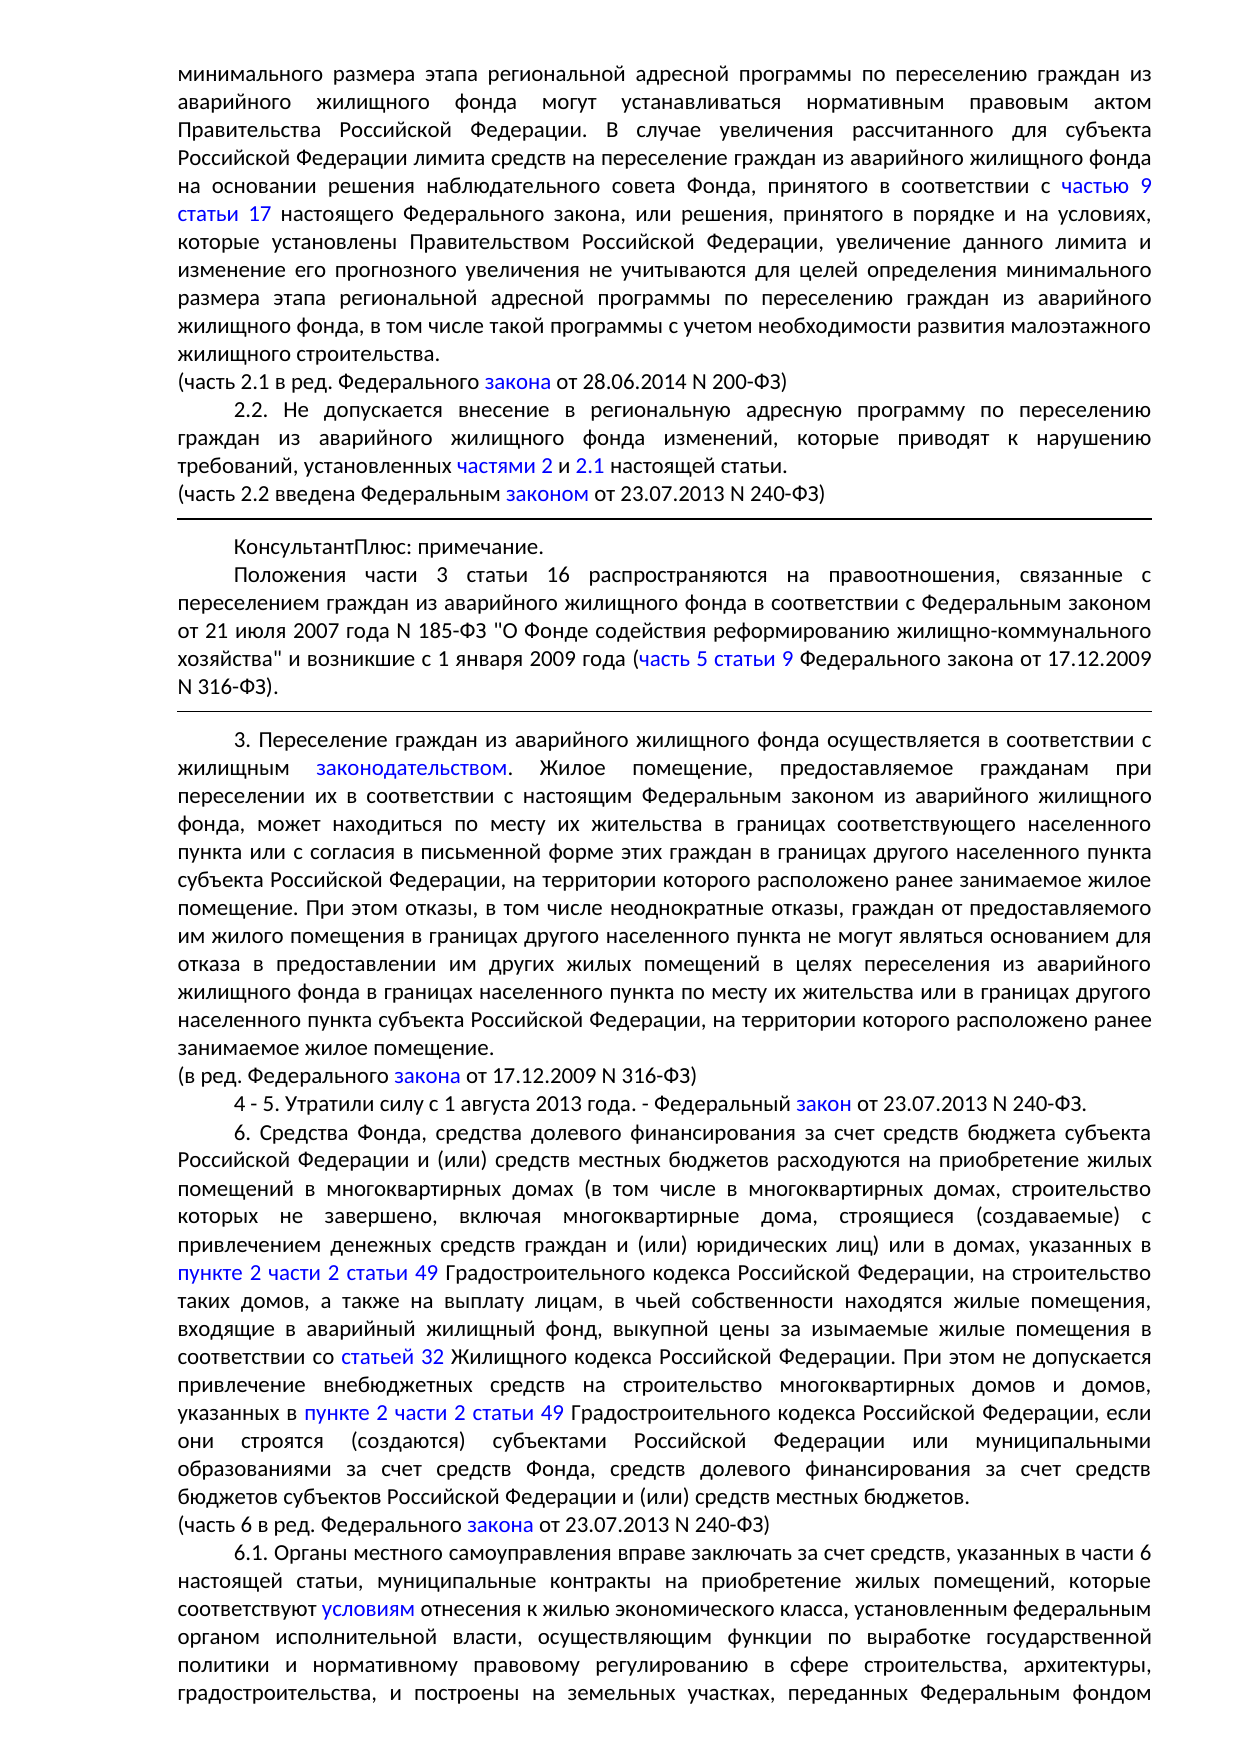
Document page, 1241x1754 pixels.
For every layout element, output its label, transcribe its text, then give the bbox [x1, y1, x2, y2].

text 3. Переселение граждан из аварийного жилищного фонда осуществляется в соответствии с жилищным законодательством. Жилое помещение, предоставляемое гражданам при переселении их в соответствии с настоящим Федеральным законом из аварийного жилищного фонда, может находиться по месту их жительства в границах соответствующего населенного пункта или с согласия в письменной форме этих граждан в границах другого населенного пункта субъекта Российской Федерации, на территории которого расположено ранее занимаемое жилое помещение. При этом отказы, в том числе неоднократные отказы, граждан от предоставляемого им жилого помещения в границах другого населенного пункта не могут являться основанием для отказа в предоставлении им других жилых помещений в целях переселения из аварийного жилищного фонда в границах населенного пункта по месту их жительства или в границах другого населенного пункта субъекта Российской Федерации, на территории которого расположено ранее занимаемое жилое помещение. [177, 725, 1152, 1062]
text 4 - 5. Утратили силу с 1 августа 2013 года. - Федеральный закон от 23.07.2013 N 240-ФЗ. [177, 1089, 1152, 1118]
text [177, 59, 1152, 367]
text Положения части 3 статьи 16 распространяются на правоотношения, связанные с переселением граждан из аварийного жилищного фонда в соответствии с Федеральным законом от 21 июля 2007 года N 185-ФЗ "О Фонде содействия реформированию жилищно-коммунального хозяйства" и возникшие с 1 января 2009 года (часть 5 статьи 9 Федерального закона от 17.12.2009 N 316-ФЗ). [177, 560, 1152, 700]
text (часть 2.2 введена Федеральным законом от 23.07.2013 N 240-ФЗ) [177, 479, 1152, 507]
text 6. Средства Фонда, средства долевого финансирования за счет средств бюджета субъекта Российской Федерации и (или) средств местных бюджетов расходуются на приобретение жилых помещений в многоквартирных домах (в том числе в многоквартирных домах, строительство которых не завершено, включая многоквартирные дома, строящиеся (создаваемые) с привлечением денежных средств граждан и (или) юридических лиц) или в домах, указанных в пункте 2 части 2 статьи 49 Градостроительного кодекса Российской Федерации, на строительство таких домов, а также на выплату лицам, в чьей собственности находятся жилые помещения, входящие в аварийный жилищный фонд, выкупной цены за изымаемые жилые помещения в соответствии со статьей 32 Жилищного кодекса Российской Федерации. При этом не допускается привлечение внебюджетных средств на строительство многоквартирных домов и домов, указанных в пункте 2 части 2 статьи 49 Градостроительного кодекса Российской Федерации, если они строятся (создаются) субъектами Российской Федерации или муниципальными образованиями за счет средств Фонда, средств долевого финансирования за счет средств бюджетов субъектов Российской Федерации и (или) средств местных бюджетов. [177, 1118, 1152, 1510]
text 2.2. Не допускается внесение в региональную адресную программу по переселению граждан из аварийного жилищного фонда изменений, которые приводят к нарушению требований, установленных частями 2 и 2.1 настоящей статьи. [177, 395, 1152, 479]
text (часть 6 в ред. Федерального закона от 23.07.2013 N 240-ФЗ) [177, 1510, 1152, 1538]
text КонсультантПлюс: примечание. [177, 532, 1152, 560]
text (часть 2.1 в ред. Федерального закона от 28.06.2014 N 200-ФЗ) [177, 367, 1152, 395]
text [177, 1538, 1152, 1706]
text (в ред. Федерального закона от 17.12.2009 N 316-ФЗ) [177, 1062, 1152, 1089]
